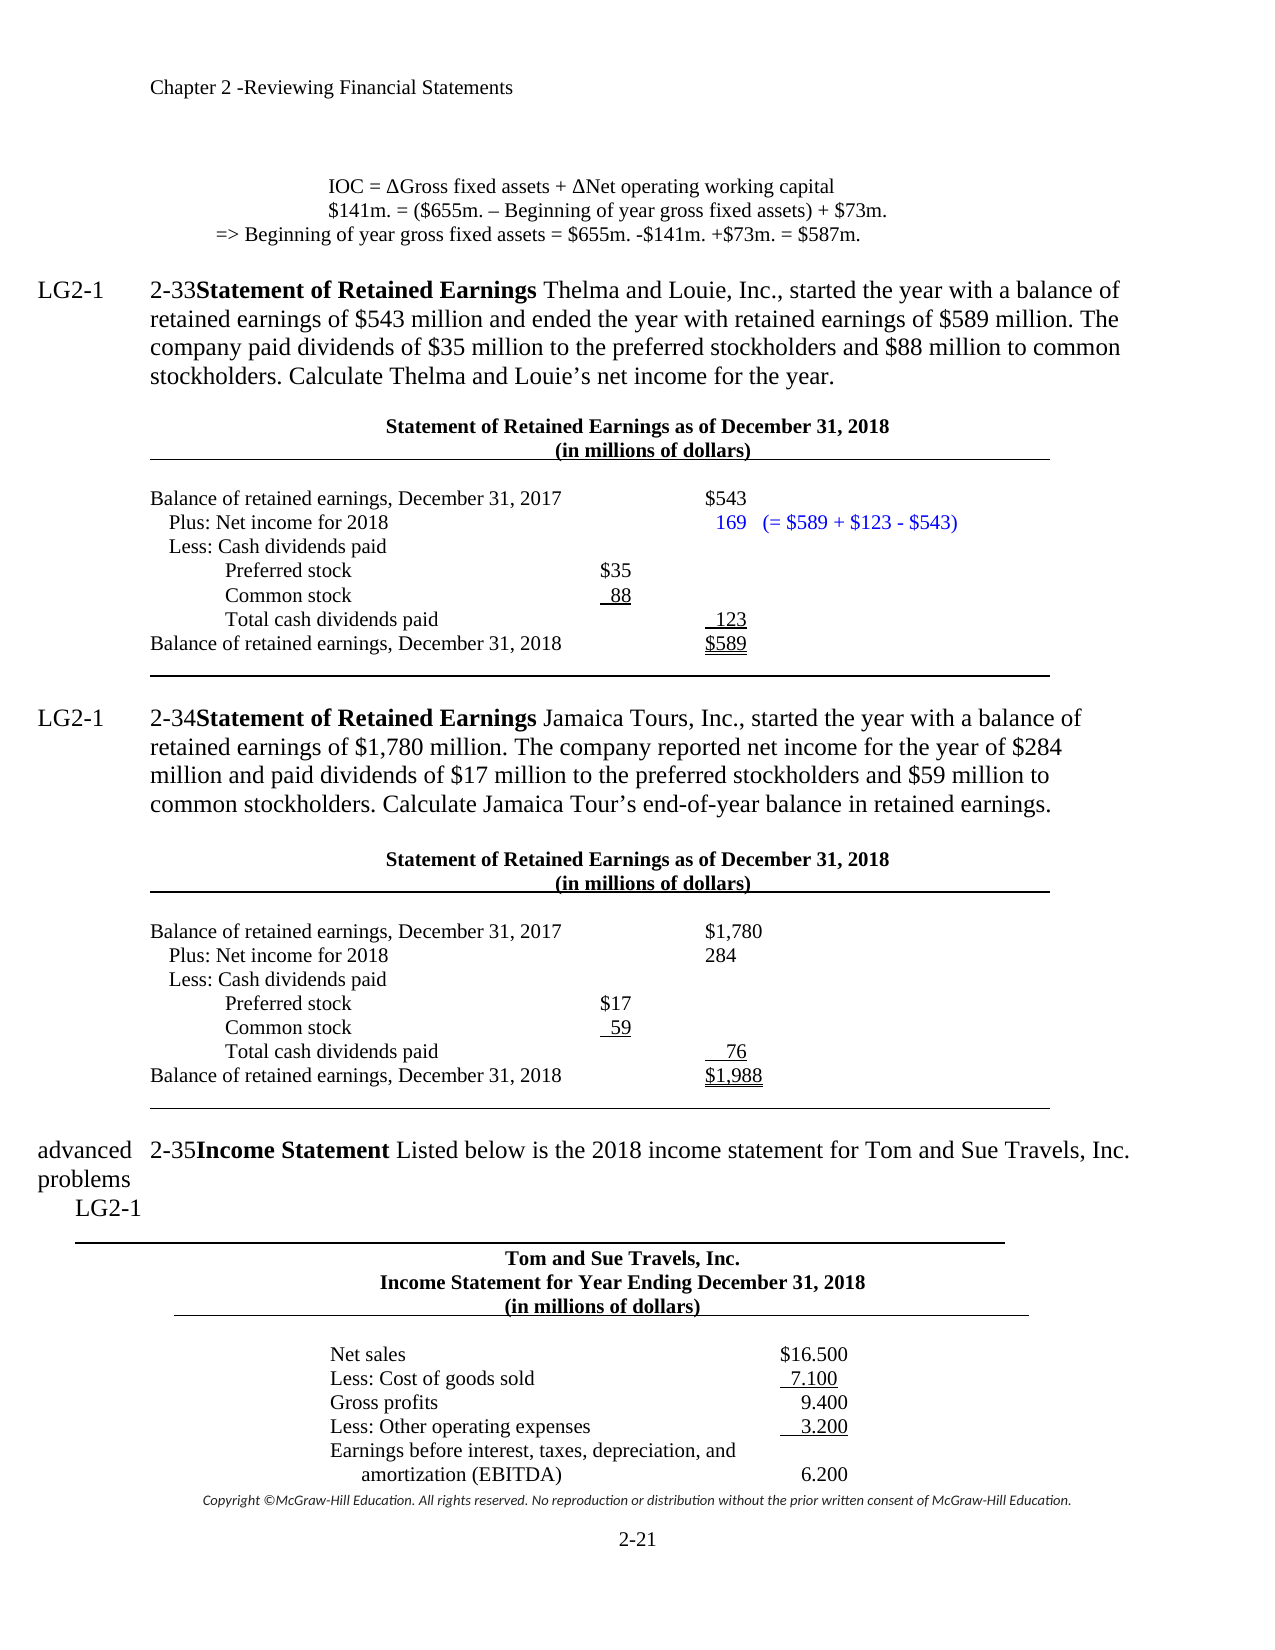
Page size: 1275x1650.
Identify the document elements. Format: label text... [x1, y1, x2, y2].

text Plus: Net income for 2018 284 [150, 943, 1170, 967]
text (in millions of dollars) [150, 871, 1170, 895]
text Preferred stock $17 [150, 991, 1170, 1015]
text Less: Cost of goods sold 7.100 [169, 1366, 1170, 1390]
text => Beginning of year gross fixed assets = $655m. -$141m. +$73m. = $587m. [150, 222, 1125, 246]
text Balance of retained earnings, December 31, 2017 $1,780 [150, 919, 1170, 943]
text LG2-1 2-33Statement of Retained Earnings Thelma and Louie, Inc., started the year with a balance of retained earnings of $543 million and ended the year with retained earnings of $589 million. The company paid dividends of $35 million to the preferred stockholders and $88 million to common stockholders. Calculate Thelma and Louie’s net income for the year. [37, 275, 1125, 390]
text Total cash dividends paid 76 [150, 1039, 1170, 1063]
text Less: Cash dividends paid [150, 967, 1170, 991]
text LG2-1 2-34Statement of Retained Earnings Jamaica Tours, Inc., started the year with a balance of retained earnings of $1,780 million. The company reported net income for the year of $284 million and paid dividends of $17 million to the preferred stockholders and $59 million to common stockholders. Calculate Jamaica Tour’s end-of-year balance in retained earnings. [37, 703, 1125, 818]
text Preferred stock $35 [150, 558, 1170, 582]
text Common stock 59 [150, 1015, 1170, 1039]
text Gross profits 9.400 [169, 1390, 1170, 1414]
text Tom and Sue Travels, Inc. [75, 1246, 1170, 1270]
text Balance of retained earnings, December 31, 2018 $589 [150, 631, 1170, 655]
text $141m. = ($655m. – Beginning of year gross fixed assets) + $73m. [150, 198, 1125, 222]
text problems [37, 1164, 1125, 1193]
text advanced 2-35Income Statement Listed below is the 2018 income statement for Tom and Sue Travels, Inc. [37, 1135, 1237, 1164]
text Less: Other operating expenses 3.200 [105, 1414, 1170, 1438]
text Balance of retained earnings, December 31, 2018 $1,988 [150, 1063, 1170, 1087]
text Less: Cash dividends paid [150, 534, 1170, 558]
text Plus: Net income for 2018 169 (= $589 + $123 - $543) [150, 510, 1170, 534]
text Statement of Retained Earnings as of December 31, 2018 [105, 414, 1170, 438]
text IOC = ΔGross fixed assets + ΔNet operating working capital [150, 174, 1125, 198]
text Statement of Retained Earnings as of December 31, 2018 [105, 847, 1170, 871]
text Income Statement for Year Ending December 31, 2018 [75, 1270, 1170, 1294]
text amortization (EBITDA) 6.200 [105, 1462, 1170, 1486]
text (in millions of dollars) [150, 438, 1170, 462]
text Balance of retained earnings, December 31, 2017 $543 [150, 486, 1170, 510]
text Common stock 88 [150, 582, 1170, 607]
text LG2-1 [75, 1193, 1170, 1222]
text Total cash dividends paid 123 [150, 607, 1170, 631]
text Net sales $16.500 [169, 1342, 1170, 1366]
text (in millions of dollars) [75, 1294, 1129, 1318]
text Earnings before interest, taxes, depreciation, and [105, 1438, 1170, 1462]
